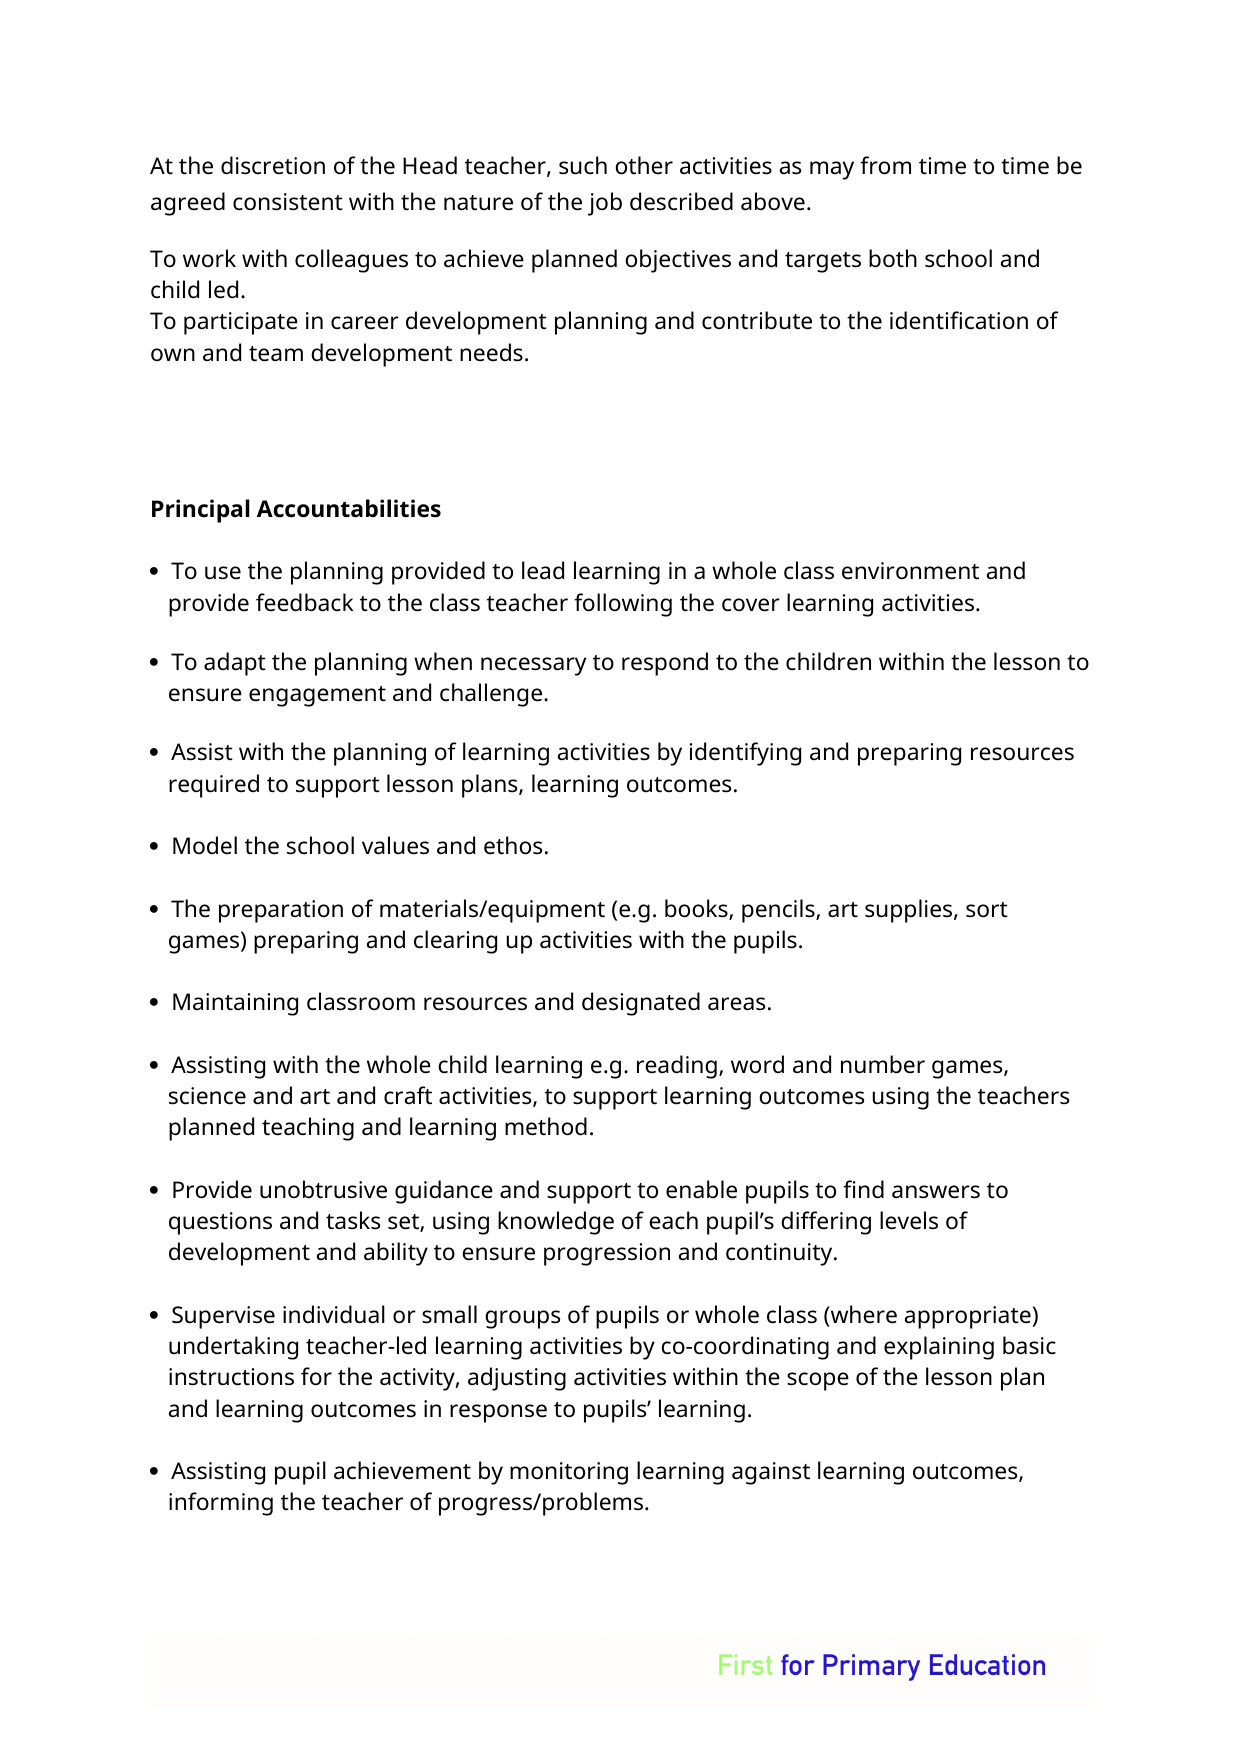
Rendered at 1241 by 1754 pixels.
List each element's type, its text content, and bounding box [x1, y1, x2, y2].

text Principal Accountabilities [150, 493, 1090, 524]
list To use the planning provided to lead learning in a whole class environment and provide feedback to the class teacher following the cover learning activities. [150, 555, 1090, 646]
list To adapt the planning when necessary to respond to the children within the lesson to ensure engagement and challenge. [150, 646, 1090, 736]
list Model the school values and ethos. [150, 830, 1090, 861]
text To participate in career development planning and contribute to the identification of own and team development needs. [150, 305, 1090, 368]
picture [150, 1637, 1091, 1707]
list The preparation of materials/equipment (e.g. books, pencils, art supplies, sort games) preparing and clearing up activities with the pupils. [150, 892, 1090, 955]
list Supervise individual or small groups of pupils or whole class (where appropriate) undertaking teacher-led learning activities by co-coordinating and explaining basic instructions for the activity, adjusting activities within the scope of the lesson plan and learning outcomes in response to pupils’ learning. [150, 1299, 1090, 1424]
text To work with colleagues to achieve planned objectives and targets both school and child led. [150, 243, 1090, 305]
list Assisting with the whole child learning e.g. reading, word and number games, science and art and craft activities, to support learning outcomes using the teachers planned teaching and learning method. [150, 1049, 1090, 1142]
list Assist with the planning of learning activities by identifying and preparing resources required to support lesson plans, learning outcomes. [150, 736, 1090, 799]
list Maintaining classroom resources and designated areas. [150, 986, 1090, 1017]
list Assisting pupil achievement by monitoring learning against learning outcomes, informing the teacher of progress/problems. [150, 1455, 1090, 1517]
text At the discretion of the Head teacher, such other activities as may from time to time be agreed consistent with the nature of the job described above. [150, 150, 1090, 217]
list Provide unobtrusive guidance and support to enable pupils to find answers to questions and tasks set, using knowledge of each pupil’s differing levels of development and ability to ensure progression and continuity. [150, 1174, 1090, 1267]
